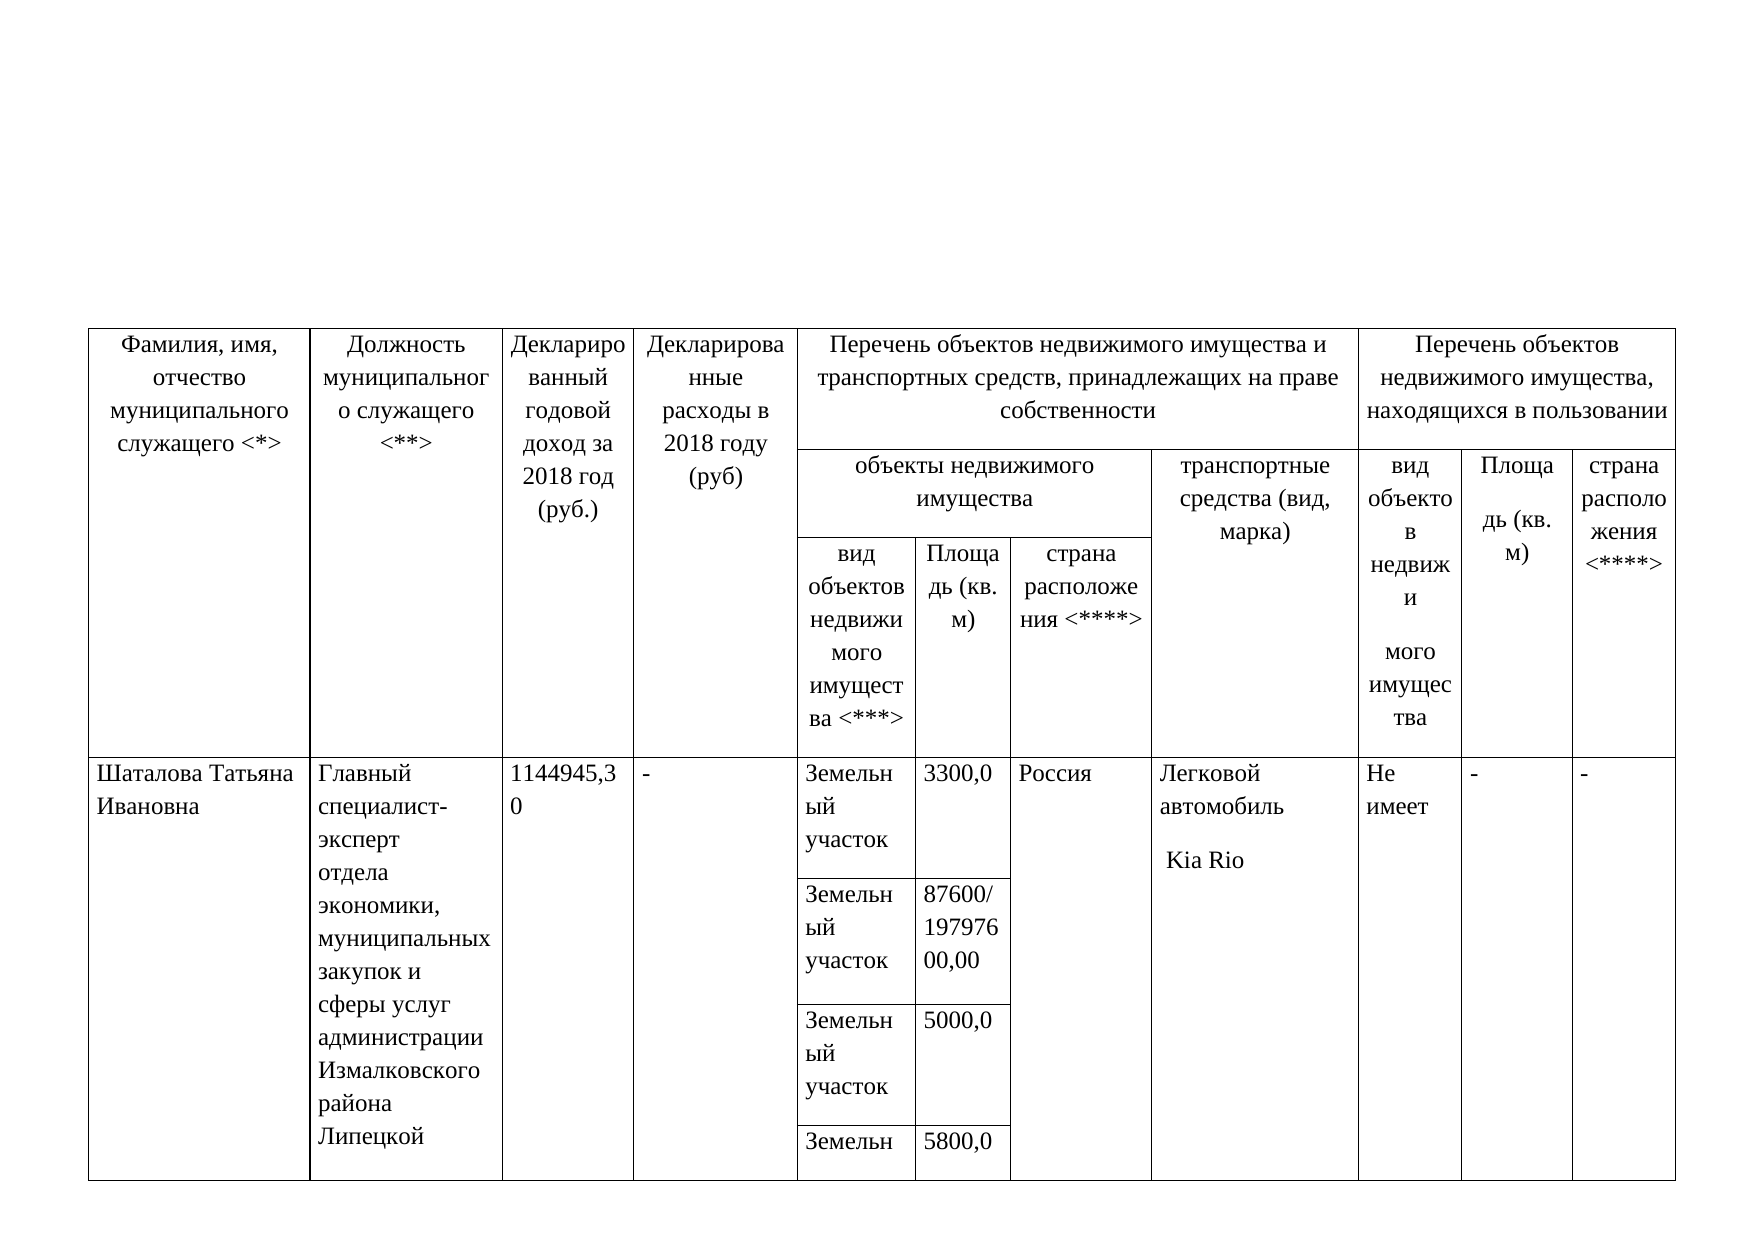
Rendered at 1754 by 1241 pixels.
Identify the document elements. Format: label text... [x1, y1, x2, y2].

table_cell Земельный участок [798, 758, 915, 878]
table_header Декларированные расходы в 2018 году (руб) [634, 329, 797, 757]
table_cell Главный специалист-эксперт отдела экономики, муниципальных закупок и сферы услуг администрации Измалковского района Липецкой области [311, 758, 502, 1180]
table_cell Не имеет [1359, 758, 1461, 1180]
table_cell Площадь (кв. м) [916, 538, 1010, 757]
table_cell страна расположения <****> [1573, 450, 1675, 757]
table_cell вид объектов недвижимого имущества <***> [798, 538, 915, 757]
table_cell 87600/19797600,00 [916, 879, 1010, 1004]
table_cell транспортные средства (вид, марка) [1152, 450, 1358, 757]
table_cell Шаталова Татьяна Ивановна [89, 758, 309, 1180]
table_cell - [1573, 758, 1675, 1180]
table_header Фамилия, имя, отчество муниципального служащего <*> [89, 329, 309, 757]
table_cell Площа дь (кв. м) [1462, 450, 1572, 757]
table_cell страна расположения <****> [1011, 538, 1151, 757]
table_cell 5000,0 [916, 1005, 1010, 1125]
table_cell 3300,0 [916, 758, 1010, 878]
table_cell вид объектов недвижи мого имущества [1359, 450, 1461, 757]
table_cell Земельный участок [798, 1005, 915, 1125]
table_cell объекты недвижимого имущества [798, 450, 1151, 537]
table_cell Земельный участок [798, 1126, 915, 1180]
table_cell Легковой автомобиль Kia Rio [1152, 758, 1358, 1180]
table_cell Земельный участок [798, 879, 915, 1004]
table_header Перечень объектов недвижимого имущества, находящихся в пользовании [1359, 329, 1675, 449]
table_cell - [634, 758, 797, 1180]
table_cell - [1462, 758, 1572, 1180]
table_cell Россия [1011, 758, 1151, 1180]
table_header Должность муниципального служащего <**> [311, 329, 502, 757]
table_cell 5800,0 [916, 1126, 1010, 1180]
table_header Перечень объектов недвижимого имущества и транспортных средств, принадлежащих на праве собственности [798, 329, 1358, 449]
table_cell 1144945,30 [503, 758, 633, 1180]
table_header Декларированный годовой доход за 2018 год (руб.) [503, 329, 633, 757]
